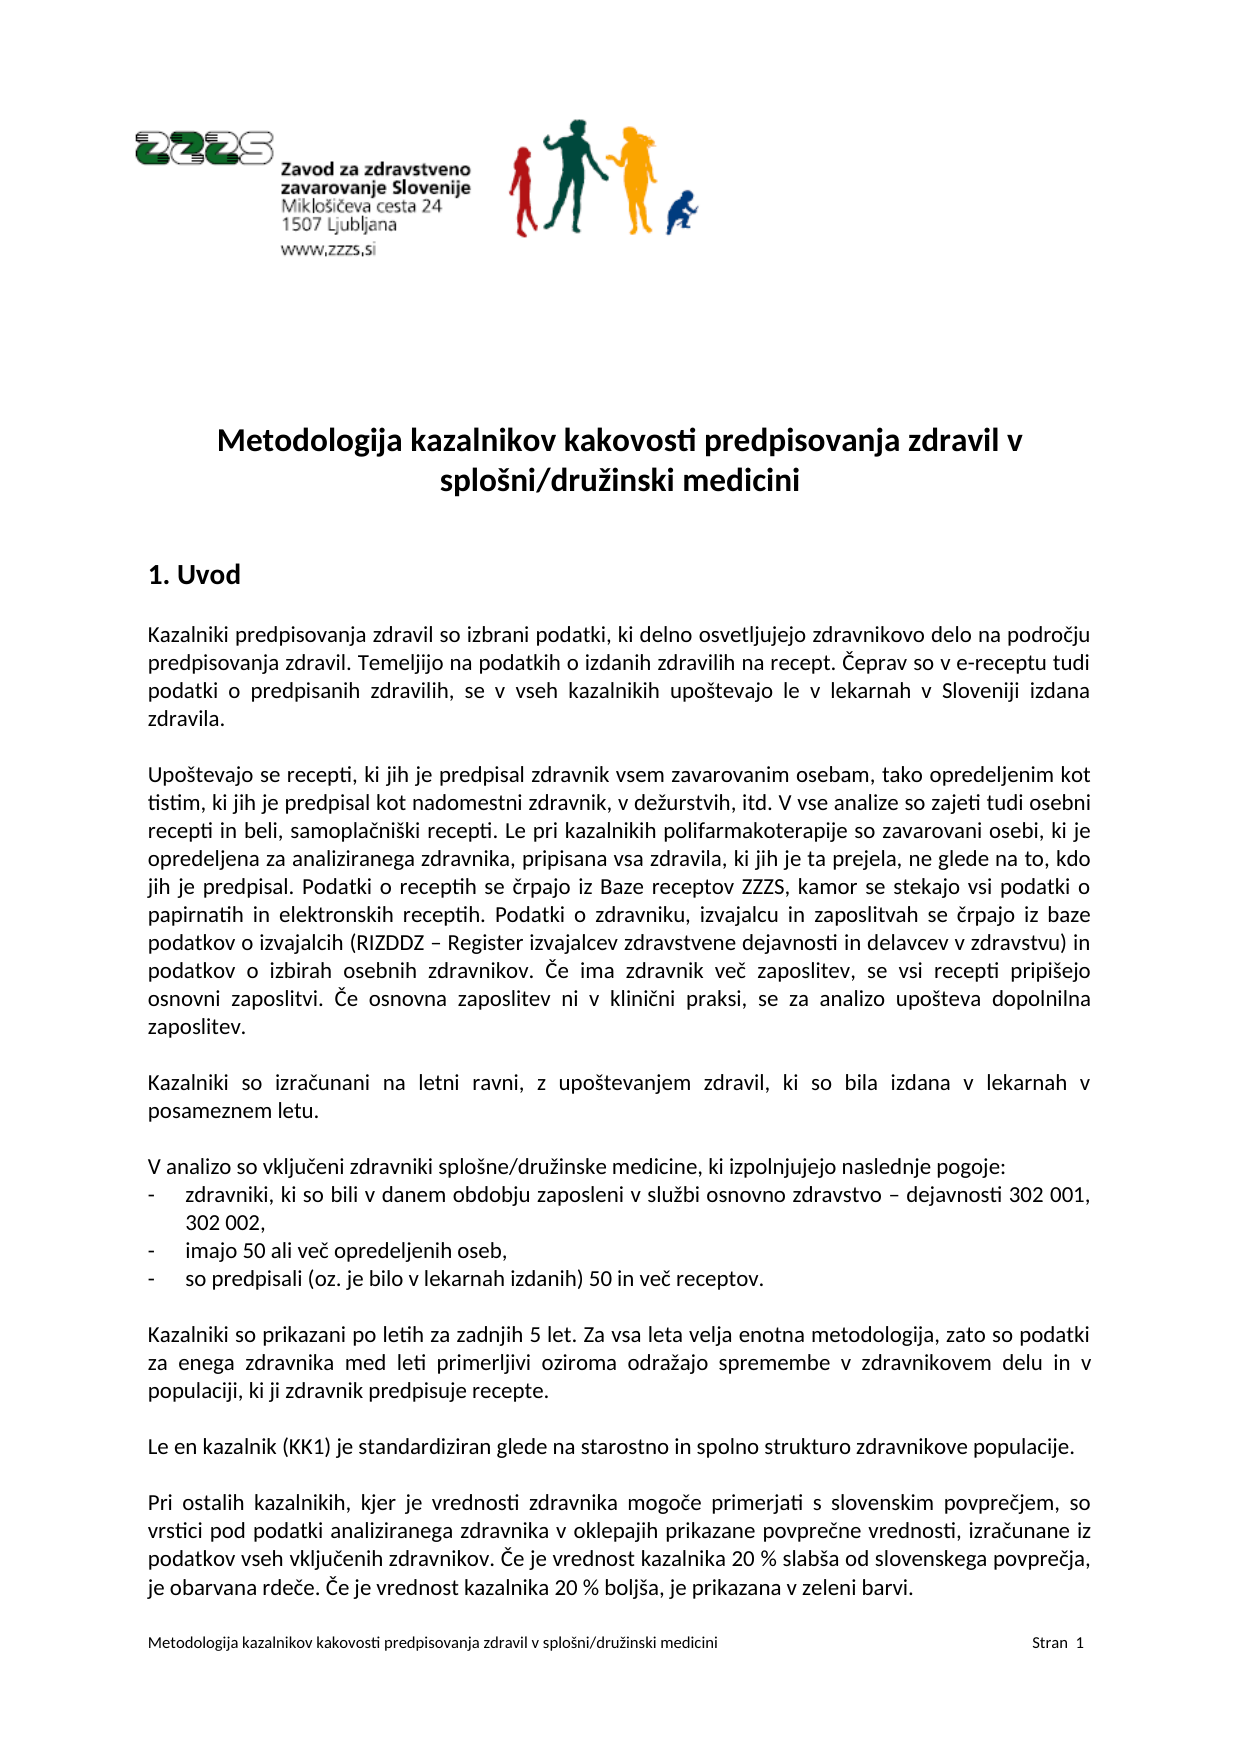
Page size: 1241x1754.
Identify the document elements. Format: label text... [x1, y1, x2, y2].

text V analizo so vključeni zdravniki splošne/družinske medicine, ki izpolnjujejo naslednje pogoje: [148, 1152, 1093, 1180]
text Pri ostalih kazalnikih, kjer je vrednosti zdravnika mogoče primerjati s slovenskim povprečjem, so vrstici pod podatki analiziranega zdravnika v oklepajih prikazane povprečne vrednosti, izračunane iz podatkov vseh vključenih zdravnikov. Če je vrednost kazalnika 20 % slabša od slovenskega povprečja, je obarvana rdeče. Če je vrednost kazalnika 20 % boljša, je prikazana v zeleni barvi. [148, 1488, 1093, 1601]
text Kazalniki so prikazani po letih za zadnjih 5 let. Za vsa leta velja enotna metodologija, zato so podatki za enega zdravnika med leti primerljivi oziroma odražajo spremembe v zdravnikovem delu in v populaciji, ki ji zdravnik predpisuje recepte. [148, 1320, 1093, 1404]
text Metodologija kazalnikov kakovosti predpisovanja zdravil v splošni/družinski medicini [148, 419, 1093, 500]
text Le en kazalnik (KK1) je standardiziran glede na starostno in spolno strukturo zdravnikove populacije. [148, 1432, 1093, 1461]
text 1. Uvod [148, 556, 1093, 592]
list imajo 50 ali več opredeljenih oseb, [148, 1236, 1093, 1264]
list zdravniki, ki so bili v danem obdobju zaposleni v službi osnovno zdravstvo – dejavnosti 302 001, 302 002, [148, 1180, 1093, 1236]
list so predpisali (oz. je bilo v lekarnah izdanih) 50 in več receptov. [148, 1264, 1093, 1292]
text Kazalniki so izračunani na letni ravni, z upoštevanjem zdravil, ki so bila izdana v lekarnah v posameznem letu. [148, 1068, 1093, 1124]
text Kazalniki predpisovanja zdravil so izbrani podatki, ki delno osvetljujejo zdravnikovo delo na področju predpisovanja zdravil. Temeljijo na podatkih o izdanih zdravilih na recept. Čeprav so v e-receptu tudi podatki o predpisanih zdravilih, se v vseh kazalnikih upoštevajo le v lekarnah v Sloveniji izdana zdravila. [148, 620, 1093, 732]
text Upoštevajo se recepti, ki jih je predpisal zdravnik vsem zavarovanim osebam, tako opredeljenim kot tistim, ki jih je predpisal kot nadomestni zdravnik, v dežurstvih, itd. V vse analize so zajeti tudi osebni recepti in beli, samoplačniški recepti. Le pri kazalnikih polifarmakoterapije so zavarovani osebi, ki je opredeljena za analiziranega zdravnika, pripisana vsa zdravila, ki jih je ta prejela, ne glede na to, kdo jih je predpisal. Podatki o receptih se črpajo iz Baze receptov ZZZS, kamor se stekajo vsi podatki o papirnatih in elektronskih receptih. Podatki o zdravniku, izvajalcu in zaposlitvah se črpajo iz baze podatkov o izvajalcih (RIZDDZ – Register izvajalcev zdravstvene dejavnosti in delavcev v zdravstvu) in podatkov o izbirah osebnih zdravnikov. Če ima zdravnik več zaposlitev, se vsi recepti pripišejo osnovni zaposlitvi. Če osnovna zaposlitev ni v klinični praksi, se za analizo upošteva dopolnilna zaposlitev. [148, 760, 1093, 1040]
